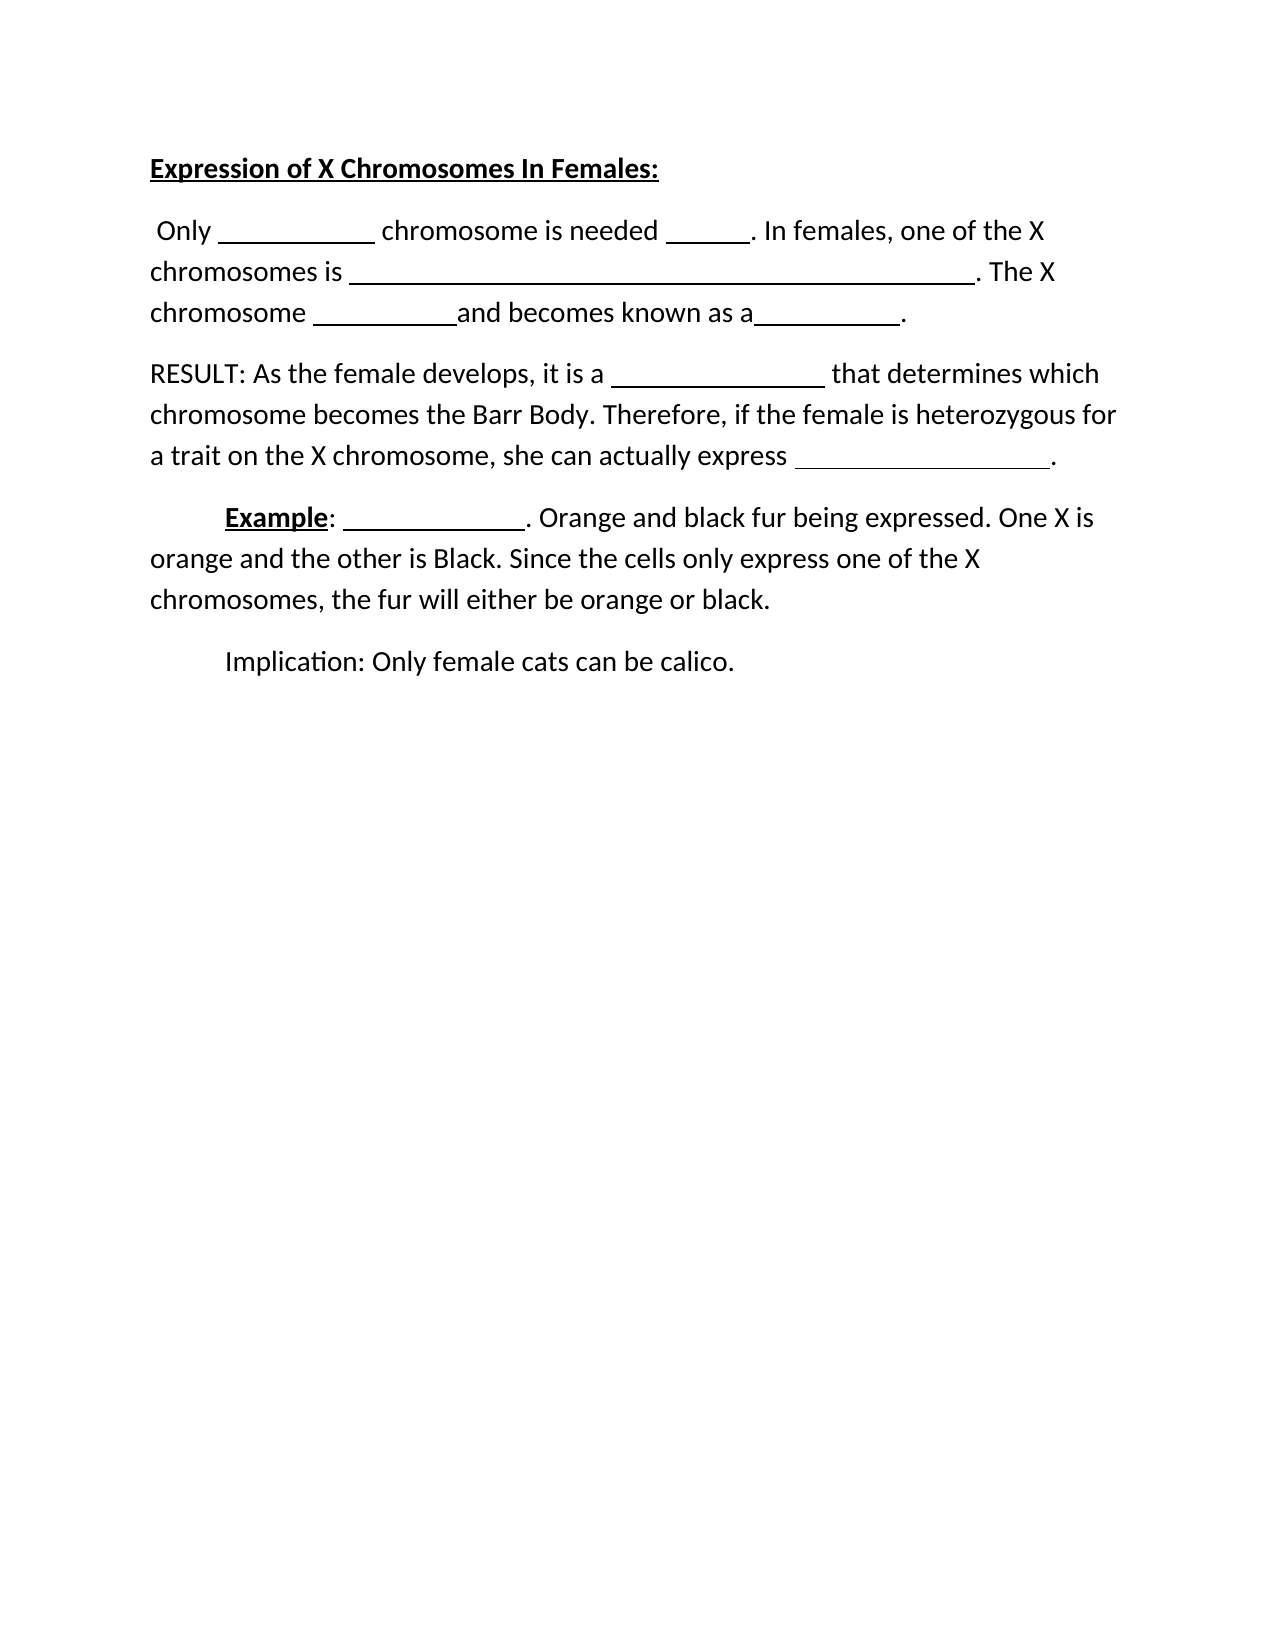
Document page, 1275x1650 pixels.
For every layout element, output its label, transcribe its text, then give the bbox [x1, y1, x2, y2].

text Implication: Only female cats can be calico. [150, 643, 1125, 678]
text RESULT: As the female develops, it is a that determines which chromosome becomes the Barr Body. Therefore, if the female is heterozygous for a trait on the X chromosome, she can actually express . [150, 355, 1125, 473]
text Example: . Orange and black fur being expressed. One X is orange and the other is Black. Since the cells only express one of the X chromosomes, the fur will either be orange or black. [150, 499, 1125, 617]
text Expression of X Chromosomes In Females: [150, 150, 1125, 186]
text Only chromosome is needed . In females, one of the X chromosomes is . The X chromosome and becomes known as a . [150, 212, 1125, 329]
